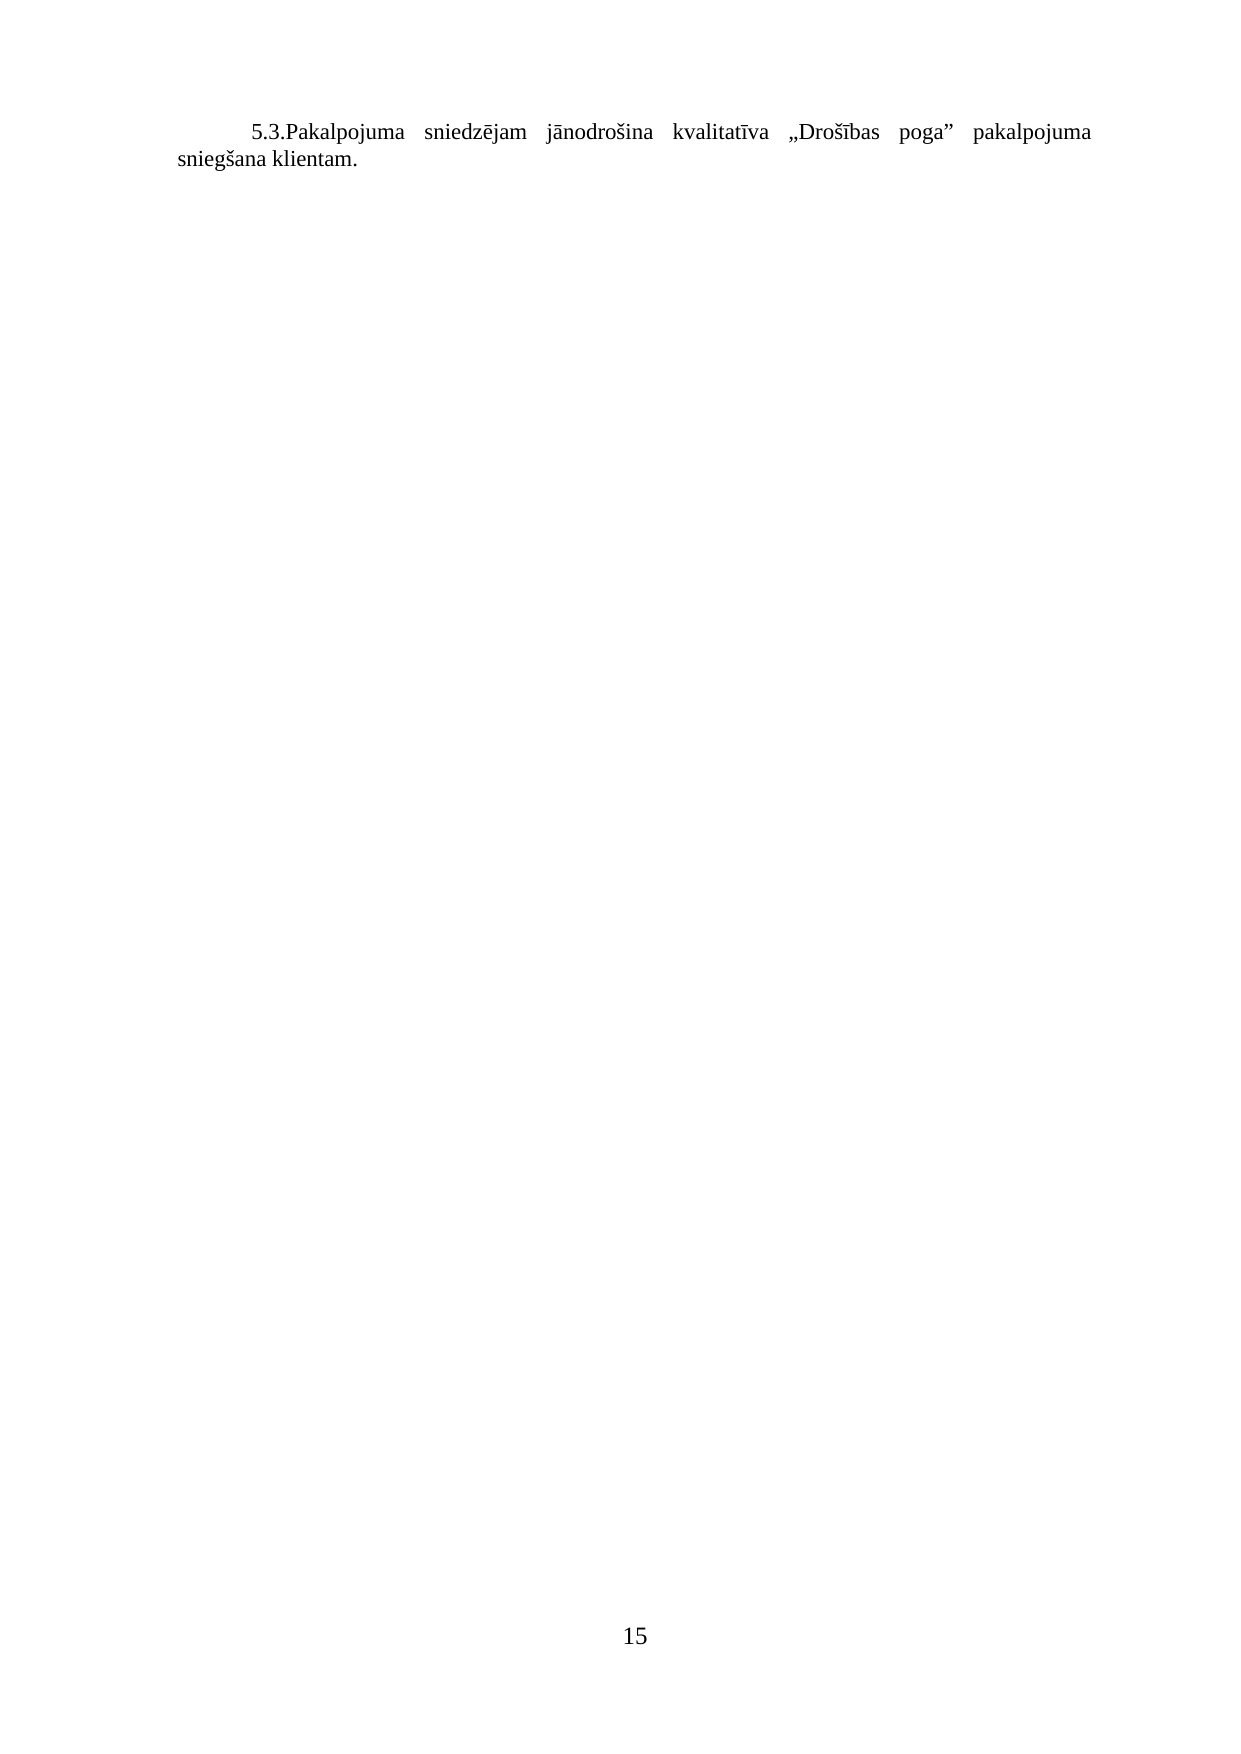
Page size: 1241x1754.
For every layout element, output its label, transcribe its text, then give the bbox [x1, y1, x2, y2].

text 5.3.Pakalpojuma sniedzējam jānodrošina kvalitatīva „Drošības poga” pakalpojuma sniegšana klientam. [177, 118, 1093, 171]
